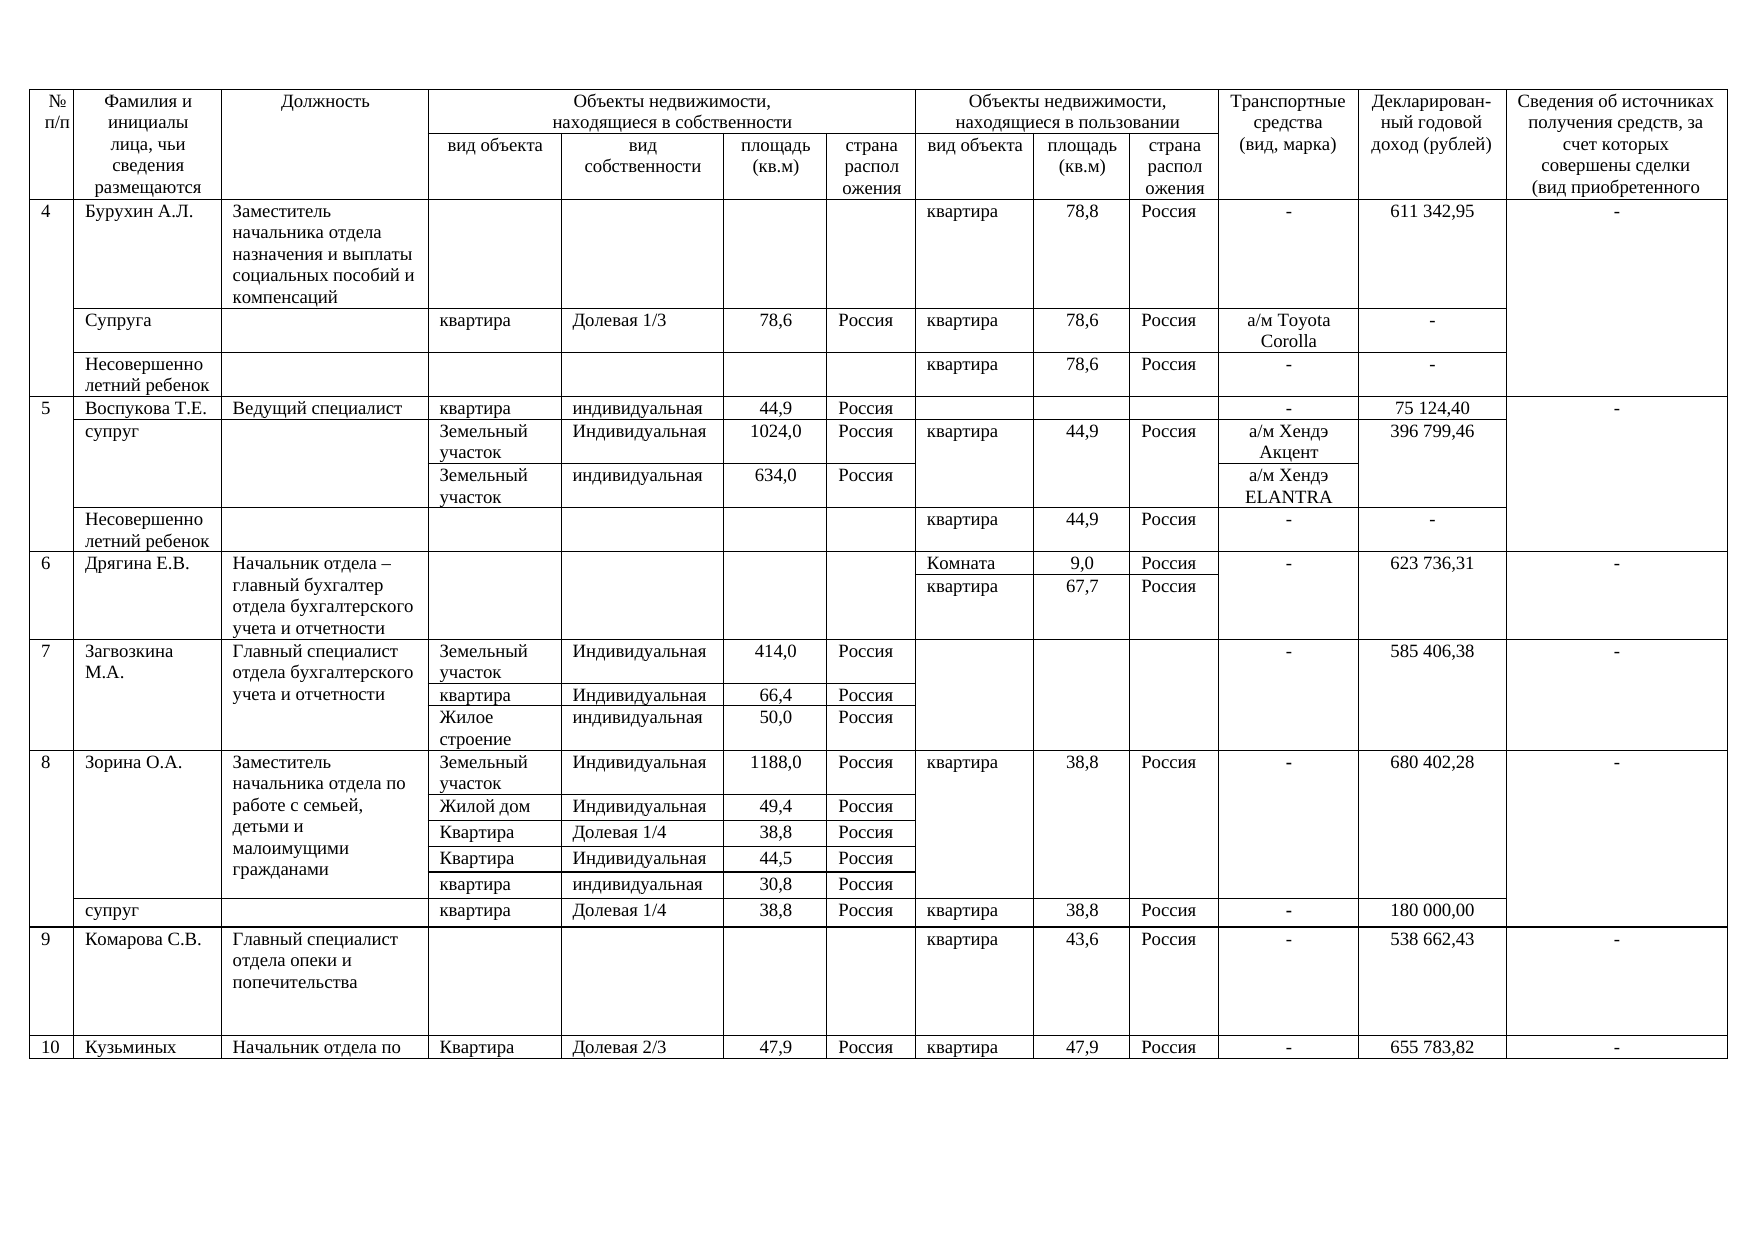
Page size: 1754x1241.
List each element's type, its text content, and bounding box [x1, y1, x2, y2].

table_cell Россия [827, 1036, 915, 1058]
table_cell 38,8 [1034, 751, 1129, 897]
table_cell квартира [916, 1036, 1033, 1058]
table_header Транспортные средства (вид, марка) [1219, 90, 1358, 198]
table_cell Россия [1130, 309, 1218, 352]
table_cell [429, 353, 561, 396]
table_cell Россия [1130, 420, 1218, 507]
table_cell 78,6 [1034, 309, 1129, 352]
table_cell Долевая 1/3 [562, 309, 723, 352]
table_cell 78,8 [1034, 200, 1129, 307]
table_cell [724, 928, 826, 1035]
table_cell 611 342,95 [1359, 200, 1506, 307]
table_cell Россия [827, 464, 915, 507]
table_cell Главный специалист отдела бухгалтерского учета и отчетности [222, 640, 428, 749]
table_cell [562, 928, 723, 1035]
table_cell Россия [1130, 508, 1218, 551]
table_cell 414,0 [724, 640, 826, 683]
table_cell [724, 552, 826, 638]
table_cell Заместитель начальника отдела по работе с семьей, детьми и малоимущими гражданами [222, 751, 428, 897]
table_cell - [1219, 751, 1358, 897]
table_cell Заместитель начальника отдела назначения и выплаты социальных пособий и компенсаций [222, 200, 428, 307]
table_cell Жилой дом [429, 795, 561, 819]
table_cell - [1219, 200, 1358, 307]
table_cell 78,6 [724, 309, 826, 352]
table_cell - [1219, 552, 1358, 638]
table_cell Россия [827, 640, 915, 683]
table_cell - [1219, 928, 1358, 1035]
table_header Должность [222, 90, 428, 198]
table_cell [562, 353, 723, 396]
table_cell Россия [1130, 899, 1218, 926]
table_cell - [1219, 508, 1358, 551]
table_cell Загвозкина М.А. [74, 640, 221, 749]
table_cell Россия [827, 873, 915, 897]
table_cell Долевая 1/4 [562, 899, 723, 926]
table_cell площадь (кв.м) [724, 134, 826, 198]
table_cell 623 736,31 [1359, 552, 1506, 638]
table_cell 1188,0 [724, 751, 826, 794]
table_cell [916, 397, 1033, 419]
table_cell [827, 928, 915, 1035]
table_cell 75 124,40 [1359, 397, 1506, 419]
table_cell 180 000,00 [1359, 899, 1506, 926]
table_cell квартира [916, 751, 1033, 897]
table_cell Россия [1130, 751, 1218, 897]
table_cell - [1507, 552, 1727, 638]
table_cell квартира [916, 928, 1033, 1035]
table_cell 44,5 [724, 847, 826, 871]
table_cell 44,9 [724, 397, 826, 419]
table_cell - [1507, 1036, 1727, 1058]
table_cell [222, 309, 428, 352]
table_cell [1034, 397, 1129, 419]
table_cell площадь (кв.м) [1034, 134, 1129, 198]
table_header Декларированный годовой доход (рублей) [1359, 90, 1506, 198]
table_cell квартира [429, 899, 561, 926]
table_cell супруг [74, 899, 221, 926]
table_cell - [1359, 309, 1506, 352]
table_cell Земельный участок [429, 640, 561, 683]
table_cell Россия [827, 795, 915, 819]
table_cell 680 402,28 [1359, 751, 1506, 897]
table_cell вид собственности [562, 134, 723, 198]
table_cell 67,7 [1034, 575, 1129, 638]
table_cell [429, 552, 561, 638]
table_cell Долевая 1/4 [562, 821, 723, 846]
table_cell Индивидуальная [562, 640, 723, 683]
table_cell 5 [30, 397, 73, 551]
table_cell Россия [827, 309, 915, 352]
table_cell 8 [30, 751, 73, 926]
table_cell а/м Хендэ Акцент [1219, 420, 1358, 463]
table_cell 634,0 [724, 464, 826, 507]
table_cell Индивидуальная [562, 751, 723, 794]
table_cell Жилое строение [429, 706, 561, 749]
table_cell [222, 353, 428, 396]
table_cell 47,9 [724, 1036, 826, 1058]
table_cell 396 799,46 [1359, 420, 1506, 507]
table_cell вид объекта [429, 134, 561, 198]
table_cell - [1219, 353, 1358, 396]
table_cell Россия [1130, 200, 1218, 307]
table_cell Россия [1130, 1036, 1218, 1058]
table_cell - [1507, 928, 1727, 1035]
table_cell Россия [827, 821, 915, 846]
table_cell Россия [827, 899, 915, 926]
table_cell Индивидуальная [562, 420, 723, 463]
table_cell квартира [916, 575, 1033, 638]
table_cell индивидуальная [562, 397, 723, 419]
table_cell - [1507, 397, 1727, 551]
table_cell [562, 552, 723, 638]
table_cell Индивидуальная [562, 795, 723, 819]
table_cell Россия [827, 420, 915, 463]
table_cell Несовершеннолетний ребенок [74, 508, 221, 551]
table_cell - [1507, 640, 1727, 749]
table_cell [827, 552, 915, 638]
table_cell - [1219, 640, 1358, 749]
table_cell [827, 508, 915, 551]
table_cell Россия [1130, 552, 1218, 574]
table_cell Долевая 2/3 [562, 1036, 723, 1058]
table_cell Зорина О.А. [74, 751, 221, 897]
table_cell 78,6 [1034, 353, 1129, 396]
table_cell квартира [429, 309, 561, 352]
table_cell 38,8 [724, 821, 826, 846]
table_cell Россия [1130, 353, 1218, 396]
table_cell квартира [916, 353, 1033, 396]
table_cell индивидуальная [562, 464, 723, 507]
table_cell Квартира [429, 847, 561, 871]
table_cell [724, 353, 826, 396]
table_cell квартира [429, 684, 561, 705]
table_cell Россия [827, 847, 915, 871]
table_cell Комарова С.В. [74, 928, 221, 1035]
table_cell 9,0 [1034, 552, 1129, 574]
table_cell 538 662,43 [1359, 928, 1506, 1035]
table_cell Земельный участок [429, 420, 561, 463]
table_cell индивидуальная [562, 706, 723, 749]
table_cell Начальник отдела – главный бухгалтер отдела бухгалтерского учета и отчетности [222, 552, 428, 638]
table_cell квартира [429, 873, 561, 897]
table_cell 6 [30, 552, 73, 638]
table_cell - [1359, 353, 1506, 396]
table_cell 44,9 [1034, 420, 1129, 507]
table_cell [222, 899, 428, 926]
table_cell квартира [916, 309, 1033, 352]
table_cell [1130, 640, 1218, 749]
table_cell 38,8 [1034, 899, 1129, 926]
table_cell а/м Toyota Corolla [1219, 309, 1358, 352]
table_cell Россия [1130, 928, 1218, 1035]
table_cell Россия [1130, 575, 1218, 638]
table_cell 585 406,38 [1359, 640, 1506, 749]
table_cell Индивидуальная [562, 847, 723, 871]
table_cell - [1219, 899, 1358, 926]
table_cell Бурухин А.Л. [74, 200, 221, 307]
table_cell - [1219, 1036, 1358, 1058]
table_cell Ведущий специалист [222, 397, 428, 419]
table_cell 43,6 [1034, 928, 1129, 1035]
table_cell 4 [30, 200, 73, 396]
table_cell Земельный участок [429, 751, 561, 794]
table_header Фамилия и инициалы лица, чьи сведения размещаются [74, 90, 221, 198]
table_cell [429, 200, 561, 307]
table_cell [562, 508, 723, 551]
table_cell [222, 508, 428, 551]
table_cell 7 [30, 640, 73, 749]
table_cell Квартира [429, 1036, 561, 1058]
table_cell Россия [827, 684, 915, 705]
table_cell [1130, 397, 1218, 419]
table_cell - [1219, 397, 1358, 419]
table_cell Комната [916, 552, 1033, 574]
table_cell [222, 420, 428, 507]
table_cell [1034, 640, 1129, 749]
table_cell 50,0 [724, 706, 826, 749]
table_header № п/п [30, 90, 73, 198]
table_cell Россия [827, 706, 915, 749]
table_cell - [1507, 200, 1727, 396]
table_cell квартира [916, 200, 1033, 307]
table_cell 1024,0 [724, 420, 826, 463]
table_cell [724, 200, 826, 307]
table_cell Супруга [74, 309, 221, 352]
table_cell Главный специалист отдела опеки и попечительства [222, 928, 428, 1035]
table_cell 47,9 [1034, 1036, 1129, 1058]
table_cell 30,8 [724, 873, 826, 897]
table_cell Несовершеннолетний ребенок [74, 353, 221, 396]
table_cell страна расположения [827, 134, 915, 198]
table_cell 66,4 [724, 684, 826, 705]
table_cell а/м Хендэ ELANTRA [1219, 464, 1358, 507]
table_cell индивидуальная [562, 873, 723, 897]
table_cell [827, 353, 915, 396]
table_cell страна расположения [1130, 134, 1218, 198]
table_cell - [1359, 508, 1506, 551]
table_cell [429, 508, 561, 551]
table_cell 10 [30, 1036, 73, 1058]
table_cell Квартира [429, 821, 561, 846]
table_cell квартира [916, 420, 1033, 507]
table_cell Воспукова Т.Е. [74, 397, 221, 419]
table_cell Россия [827, 397, 915, 419]
table_cell 655 783,82 [1359, 1036, 1506, 1058]
table_header Объекты недвижимости, находящиеся в собственности [429, 90, 915, 133]
table_cell Начальник отдела по работе с семьей, детьми и малоимущими гражданами [222, 1036, 428, 1058]
table_cell [916, 640, 1033, 749]
table_cell Индивидуальная [562, 684, 723, 705]
table_cell Кузьминых И.А. [74, 1036, 221, 1058]
table_cell [429, 928, 561, 1035]
table_cell - [1507, 751, 1727, 926]
table_cell 49,4 [724, 795, 826, 819]
table_cell вид объекта [916, 134, 1033, 198]
table_cell Россия [827, 751, 915, 794]
table_cell 38,8 [724, 899, 826, 926]
table_cell 9 [30, 928, 73, 1035]
table_cell квартира [429, 397, 561, 419]
table_cell [827, 200, 915, 307]
table_cell квартира [916, 899, 1033, 926]
table_cell Дрягина Е.В. [74, 552, 221, 638]
table_header Сведения об источниках получения средств, за счет которых совершены сделки (вид приобретенного имущества, источники) [1507, 90, 1727, 198]
table_cell 44,9 [1034, 508, 1129, 551]
table_cell [724, 508, 826, 551]
table_cell супруг [74, 420, 221, 507]
table_cell квартира [916, 508, 1033, 551]
table_cell [562, 200, 723, 307]
table_cell Земельный участок [429, 464, 561, 507]
table_header Объекты недвижимости, находящиеся в пользовании [916, 90, 1218, 133]
